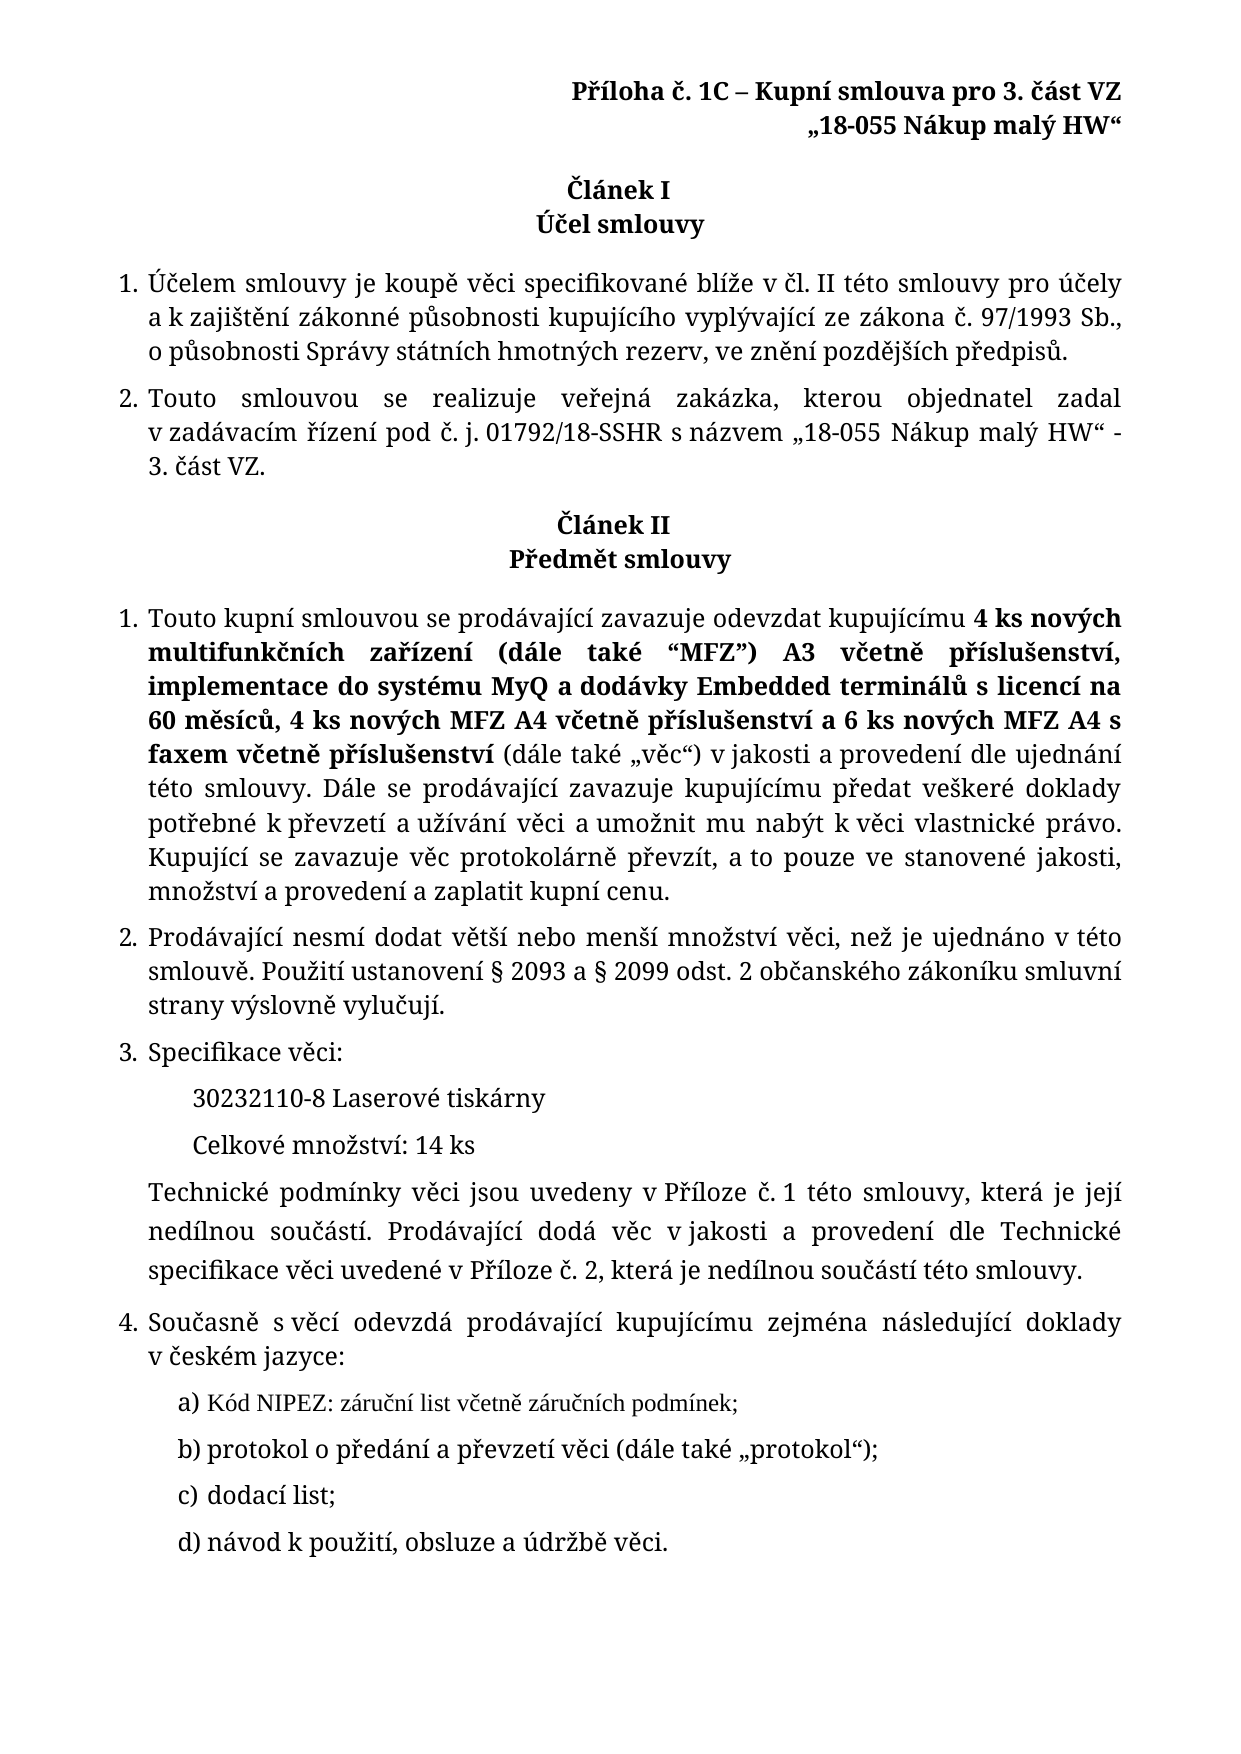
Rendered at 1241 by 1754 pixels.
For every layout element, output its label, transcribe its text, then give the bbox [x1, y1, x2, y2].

text Účel smlouvy [118, 207, 1122, 241]
list Účelem smlouvy je koupě věci specifikované blíže v čl. II této smlouvy pro účely a k zajištění zákonné působnosti kupujícího vyplývající ze zákona č. 97/1993 Sb., o působnosti Správy státních hmotných rezerv, ve znění pozdějších předpisů. [118, 266, 1122, 368]
list Specifikace věci: [118, 1034, 1122, 1069]
list Touto smlouvou se realizuje veřejná zakázka, kterou objednatel zadal v zadávacím řízení pod č. j. / s názvem „. [118, 381, 1122, 483]
list Prodávající nesmí dodat větší nebo menší množství věci, než je ujednáno v této smlouvě. Použití ustanovení § 2093 a § 2099 odst. 2 občanského zákoníku smluvní strany výslovně vylučují. [118, 920, 1122, 1022]
list Současně s věcí odevzdá prodávající kupujícímu zejména následující doklady v českém jazyce: [118, 1304, 1122, 1372]
list Touto kupní smlouvou se prodávající zavazuje odevzdat kupujícímu (dále také „věc“) v jakosti a provedení dle ujednání této smlouvy. Dále se prodávající zavazuje kupujícímu předat veškeré doklady potřebné k převzetí a užívání věci a umožnit mu nabýt k věci vlastnické právo. Kupující se zavazuje věc protokolárně převzít, a to pouze ve stanovené jakosti, množství a provedení a zaplatit kupní cenu. [118, 601, 1122, 907]
text Předmět smlouvy [118, 542, 1122, 576]
